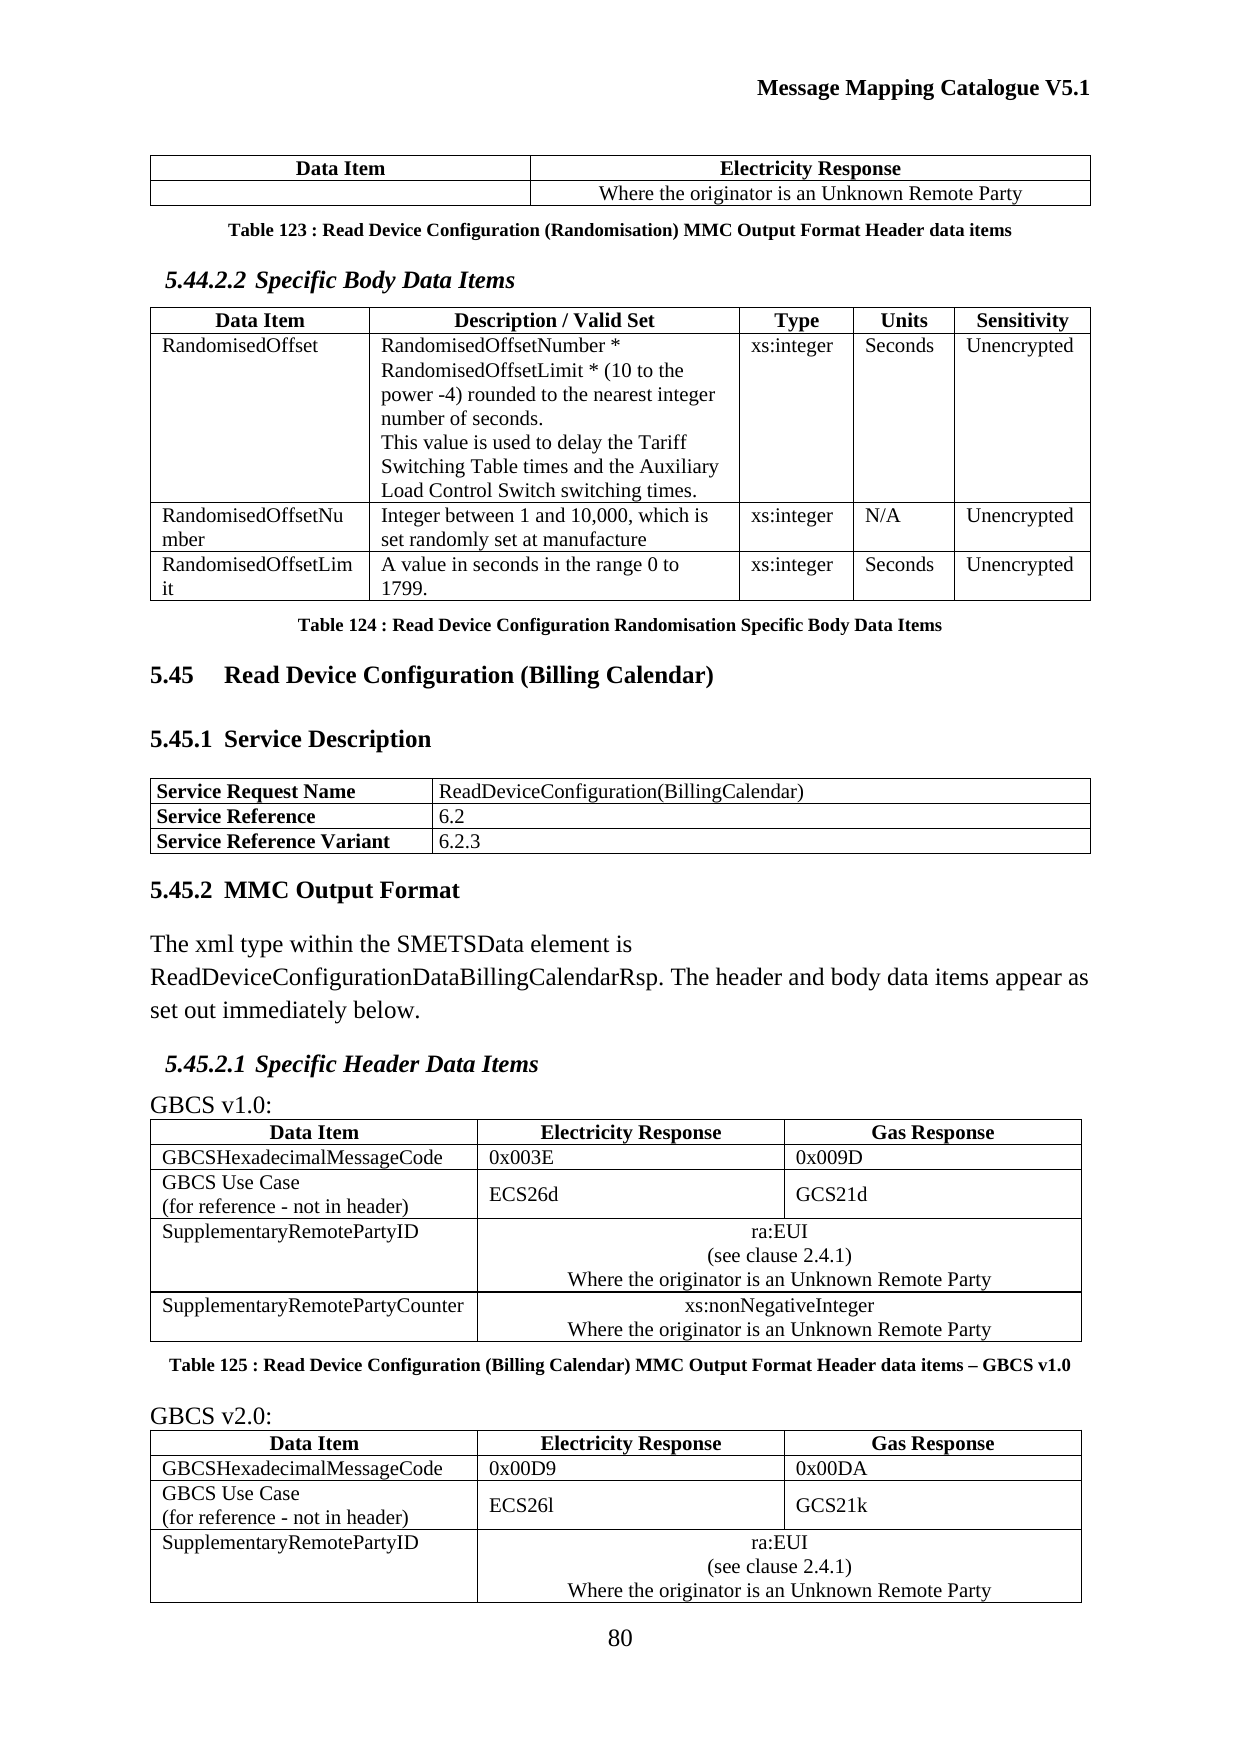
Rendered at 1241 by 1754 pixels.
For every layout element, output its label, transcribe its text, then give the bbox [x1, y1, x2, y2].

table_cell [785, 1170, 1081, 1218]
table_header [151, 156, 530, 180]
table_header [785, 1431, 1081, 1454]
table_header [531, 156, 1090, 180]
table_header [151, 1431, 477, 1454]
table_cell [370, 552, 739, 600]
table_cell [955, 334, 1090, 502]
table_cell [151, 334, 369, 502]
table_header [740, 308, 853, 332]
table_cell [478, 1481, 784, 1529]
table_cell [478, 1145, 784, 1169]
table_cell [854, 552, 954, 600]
subtitle MMC Output Format [150, 875, 1090, 904]
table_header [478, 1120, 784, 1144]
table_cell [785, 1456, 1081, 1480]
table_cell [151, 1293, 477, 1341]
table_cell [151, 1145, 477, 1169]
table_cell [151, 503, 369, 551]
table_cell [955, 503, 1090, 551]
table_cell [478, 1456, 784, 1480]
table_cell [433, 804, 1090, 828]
text The xml type within the SMETSData element is ReadDeviceConfigurationDataBillingCalendarRsp. The header and body data items appear as set out immediately below. [150, 929, 1090, 1024]
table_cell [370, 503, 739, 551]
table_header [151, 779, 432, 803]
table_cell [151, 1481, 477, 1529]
text GBCS v1.0: [150, 1090, 1090, 1119]
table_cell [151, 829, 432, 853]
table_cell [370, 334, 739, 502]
text GBCS v2.0: [150, 1401, 1090, 1429]
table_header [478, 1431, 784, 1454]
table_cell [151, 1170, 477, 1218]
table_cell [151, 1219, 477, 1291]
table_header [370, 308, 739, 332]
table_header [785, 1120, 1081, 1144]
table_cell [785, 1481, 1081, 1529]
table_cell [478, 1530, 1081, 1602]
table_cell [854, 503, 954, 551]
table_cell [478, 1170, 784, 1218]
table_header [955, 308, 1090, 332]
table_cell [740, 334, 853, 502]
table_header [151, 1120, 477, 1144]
subtitle Specific Header Data Items [165, 1049, 1090, 1078]
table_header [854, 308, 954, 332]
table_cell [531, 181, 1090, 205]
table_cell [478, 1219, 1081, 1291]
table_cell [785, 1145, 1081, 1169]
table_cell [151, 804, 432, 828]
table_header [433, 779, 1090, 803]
subtitle Read Device Configuration (Billing Calendar) [150, 660, 1090, 689]
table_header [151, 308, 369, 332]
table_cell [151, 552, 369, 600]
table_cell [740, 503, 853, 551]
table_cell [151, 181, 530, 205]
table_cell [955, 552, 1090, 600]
subtitle Specific Body Data Items [165, 266, 1090, 294]
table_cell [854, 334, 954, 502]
subtitle Service Description [150, 724, 1090, 753]
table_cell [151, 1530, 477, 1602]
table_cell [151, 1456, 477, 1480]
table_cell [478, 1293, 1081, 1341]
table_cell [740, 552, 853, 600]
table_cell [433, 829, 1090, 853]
